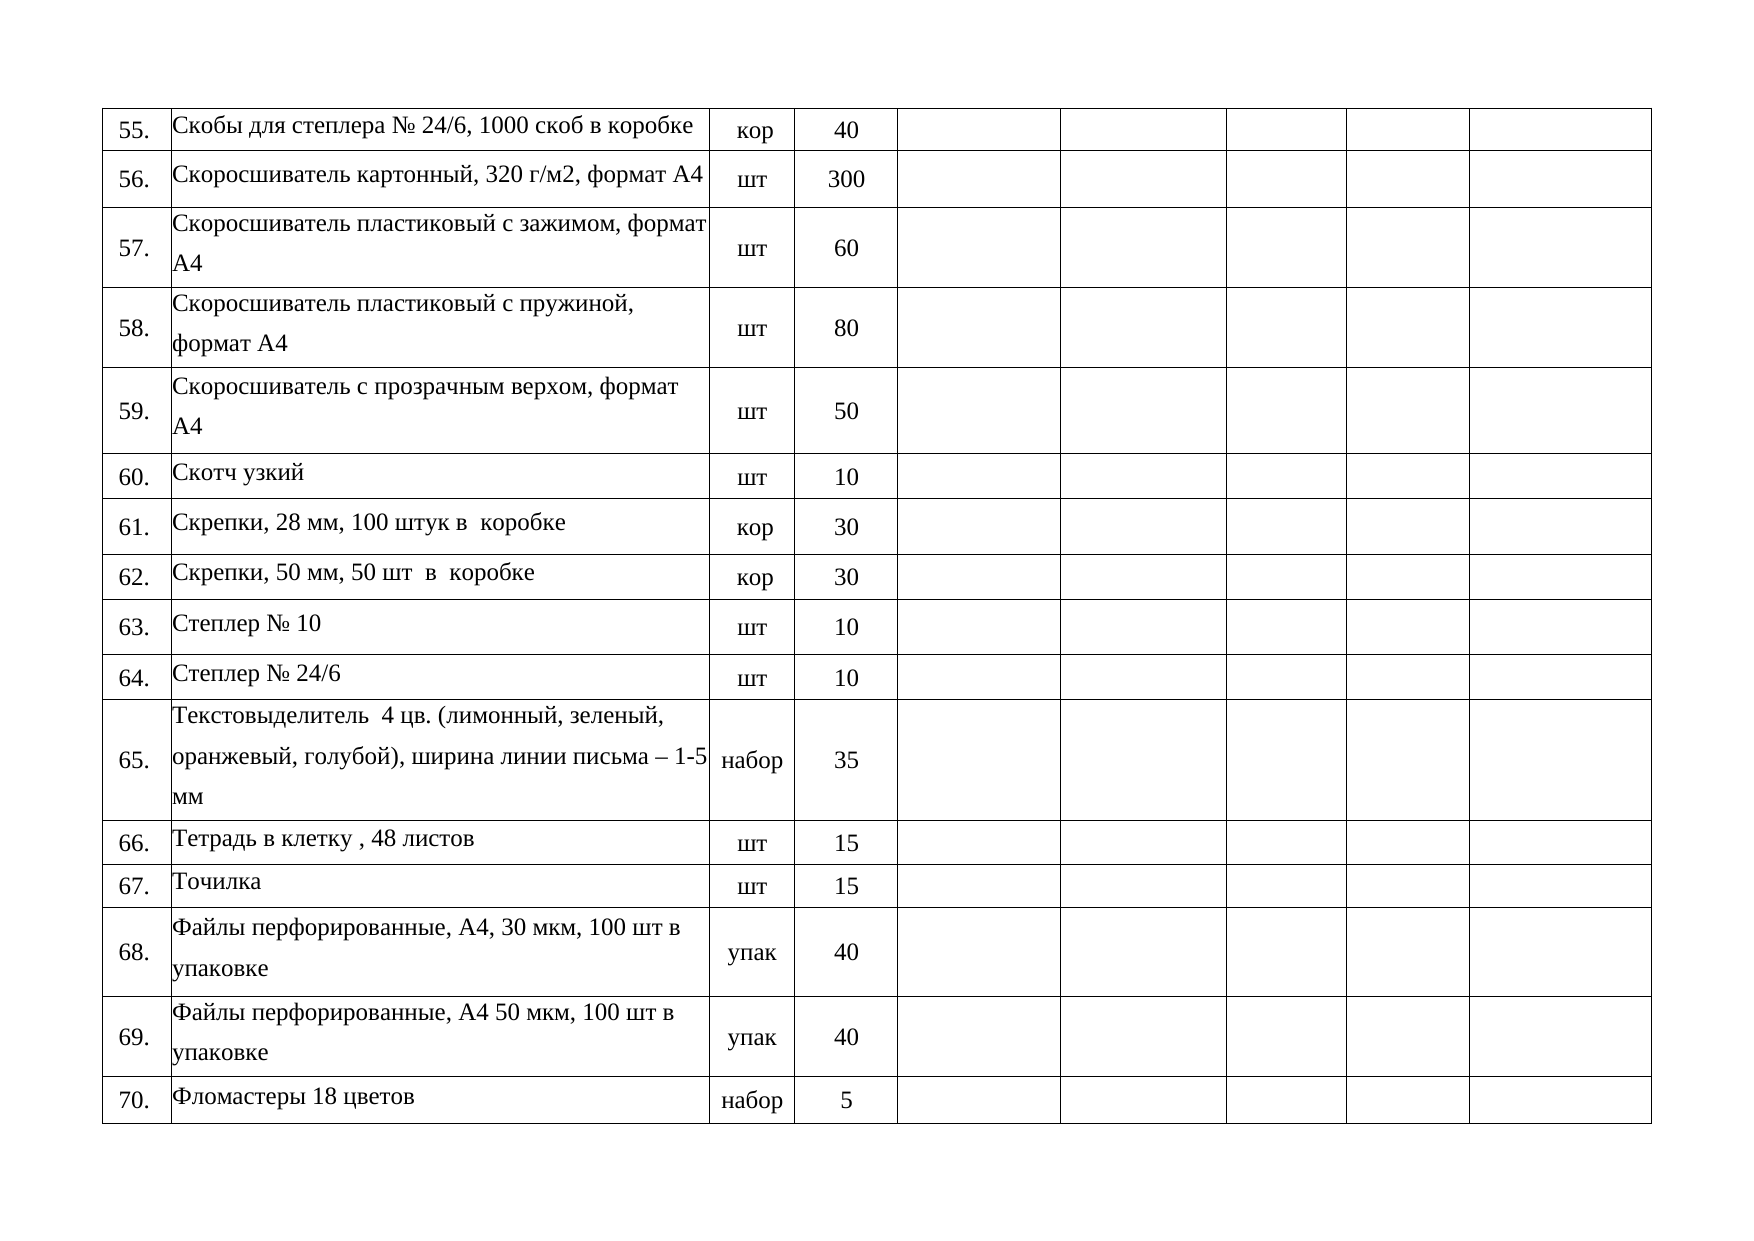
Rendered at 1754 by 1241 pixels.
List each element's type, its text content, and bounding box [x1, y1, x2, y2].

table_cell [1227, 499, 1346, 554]
table_cell [1470, 908, 1651, 996]
table_cell [898, 700, 1060, 820]
table_cell [1227, 908, 1346, 996]
table_cell [1347, 454, 1469, 498]
table_cell [898, 821, 1060, 864]
table_cell [1227, 208, 1346, 287]
table_cell упак [710, 908, 794, 996]
table_cell 15 [795, 865, 897, 907]
table_cell [1347, 288, 1469, 367]
table_cell [1061, 655, 1226, 699]
table_cell 10 [795, 655, 897, 699]
table_cell шт [710, 208, 794, 287]
table_cell [1061, 1077, 1226, 1123]
table_cell [1061, 908, 1226, 996]
table_cell 69. [103, 997, 171, 1076]
table_cell Скоросшиватель пластиковый с пружиной, формат А4 [172, 288, 709, 367]
table_cell шт [710, 454, 794, 498]
table_cell [1470, 151, 1651, 207]
table_cell 10 [795, 600, 897, 654]
table_cell 64. [103, 655, 171, 699]
table_cell [898, 288, 1060, 367]
table_cell [1227, 700, 1346, 820]
table_cell 35 [795, 700, 897, 820]
table_cell Скоросшиватель картонный, 320 г/м2, формат А4 [172, 151, 709, 207]
table_cell шт [710, 655, 794, 699]
table_cell Скоросшиватель пластиковый с зажимом, формат А4 [172, 208, 709, 287]
table_cell [1227, 288, 1346, 367]
table_cell [1470, 1077, 1651, 1123]
table_cell [898, 655, 1060, 699]
table_cell [898, 908, 1060, 996]
table_cell [1061, 700, 1226, 820]
table_cell [1061, 151, 1226, 207]
table_cell [1061, 555, 1226, 598]
table_cell 5 [795, 1077, 897, 1123]
table_cell [1470, 288, 1651, 367]
table_cell [1470, 600, 1651, 654]
table_cell 40 [795, 997, 897, 1076]
table_cell 63. [103, 600, 171, 654]
table_cell шт [710, 288, 794, 367]
table_cell 67. [103, 865, 171, 907]
table_cell [1347, 109, 1469, 150]
table_cell [898, 997, 1060, 1076]
table_cell [898, 600, 1060, 654]
table_cell 300 [795, 151, 897, 207]
table_cell [1061, 997, 1226, 1076]
table_cell [1470, 997, 1651, 1076]
table_cell Скотч узкий [172, 454, 709, 498]
table_cell [1347, 1077, 1469, 1123]
table_cell [898, 151, 1060, 207]
table_cell [898, 865, 1060, 907]
table_cell 68. [103, 908, 171, 996]
table_cell [1347, 151, 1469, 207]
table_cell 30 [795, 499, 897, 554]
table_cell [898, 555, 1060, 598]
table_cell [898, 109, 1060, 150]
table_cell [1061, 288, 1226, 367]
table_cell [1227, 865, 1346, 907]
table_cell 70. [103, 1077, 171, 1123]
table_cell Скрепки, 50 мм, 50 шт в коробке [172, 555, 709, 598]
table_cell Скоросшиватель с прозрачным верхом, формат А4 [172, 368, 709, 453]
table_cell 50 [795, 368, 897, 453]
table_cell [1061, 368, 1226, 453]
table_cell [1227, 555, 1346, 598]
table_cell [1470, 368, 1651, 453]
table_cell [1227, 600, 1346, 654]
table_cell [1347, 908, 1469, 996]
table_cell [1227, 454, 1346, 498]
table_cell 60. [103, 454, 171, 498]
table_cell [1347, 865, 1469, 907]
table_cell [1227, 151, 1346, 207]
table_cell 56. [103, 151, 171, 207]
table_cell 10 [795, 454, 897, 498]
table_cell [1347, 655, 1469, 699]
table_cell [898, 499, 1060, 554]
table_cell 55. [103, 109, 171, 150]
table_cell [1470, 499, 1651, 554]
table_cell шт [710, 368, 794, 453]
table_cell [1470, 821, 1651, 864]
table_cell 60 [795, 208, 897, 287]
table_cell Точилка [172, 865, 709, 907]
table_cell Фломастеры 18 цветов [172, 1077, 709, 1123]
table_cell [1227, 368, 1346, 453]
table_cell шт [710, 865, 794, 907]
table_cell кор [710, 555, 794, 598]
table_cell 30 [795, 555, 897, 598]
table_cell [1061, 865, 1226, 907]
table_cell 40 [795, 109, 897, 150]
table_cell Скрепки, 28 мм, 100 штук в коробке [172, 499, 709, 554]
table_cell Текстовыделитель 4 цв. (лимонный, зеленый, оранжевый, голубой), ширина линии письма – 1-5 мм [172, 700, 709, 820]
table_cell 80 [795, 288, 897, 367]
table_cell 62. [103, 555, 171, 598]
table_cell Файлы перфорированные, А4, 30 мкм, 100 шт в упаковке [172, 908, 709, 996]
table_cell 57. [103, 208, 171, 287]
table_cell [1347, 499, 1469, 554]
table_cell [898, 1077, 1060, 1123]
table_cell [1061, 600, 1226, 654]
table_cell [898, 454, 1060, 498]
table_cell [1227, 1077, 1346, 1123]
table_cell [1470, 655, 1651, 699]
table_cell шт [710, 151, 794, 207]
table_cell кор [710, 499, 794, 554]
table_cell [1470, 700, 1651, 820]
table_cell [1227, 821, 1346, 864]
table_cell [1347, 997, 1469, 1076]
table_cell набор [710, 1077, 794, 1123]
table_cell 66. [103, 821, 171, 864]
table_cell [1227, 109, 1346, 150]
table_cell [1061, 454, 1226, 498]
table_cell [1061, 109, 1226, 150]
table_cell [1227, 655, 1346, 699]
table_cell Степлер № 10 [172, 600, 709, 654]
table_cell [1347, 208, 1469, 287]
table_cell [1470, 454, 1651, 498]
table_cell Тетрадь в клетку , 48 листов [172, 821, 709, 864]
table_cell Степлер № 24/6 [172, 655, 709, 699]
table_cell [1061, 499, 1226, 554]
table_cell [1470, 208, 1651, 287]
table_cell [1470, 109, 1651, 150]
table_cell 58. [103, 288, 171, 367]
table_cell [1470, 555, 1651, 598]
table_cell [1347, 700, 1469, 820]
table_cell [1227, 997, 1346, 1076]
table_cell [898, 208, 1060, 287]
table_cell [1347, 368, 1469, 453]
table_cell упак [710, 997, 794, 1076]
table_cell 61. [103, 499, 171, 554]
table_cell [1347, 600, 1469, 654]
table_cell Файлы перфорированные, А4 50 мкм, 100 шт в упаковке [172, 997, 709, 1076]
table_cell шт [710, 821, 794, 864]
table_cell Скобы для степлера № 24/6, 1000 скоб в коробке [172, 109, 709, 150]
table_cell 59. [103, 368, 171, 453]
table_cell [1347, 555, 1469, 598]
table_cell кор [710, 109, 794, 150]
table_cell [898, 368, 1060, 453]
table_cell 40 [795, 908, 897, 996]
table_cell [1061, 208, 1226, 287]
table_cell 15 [795, 821, 897, 864]
table_cell 65. [103, 700, 171, 820]
table_cell [1061, 821, 1226, 864]
table_cell шт [710, 600, 794, 654]
table_cell [1470, 865, 1651, 907]
table_cell набор [710, 700, 794, 820]
table_cell [1347, 821, 1469, 864]
